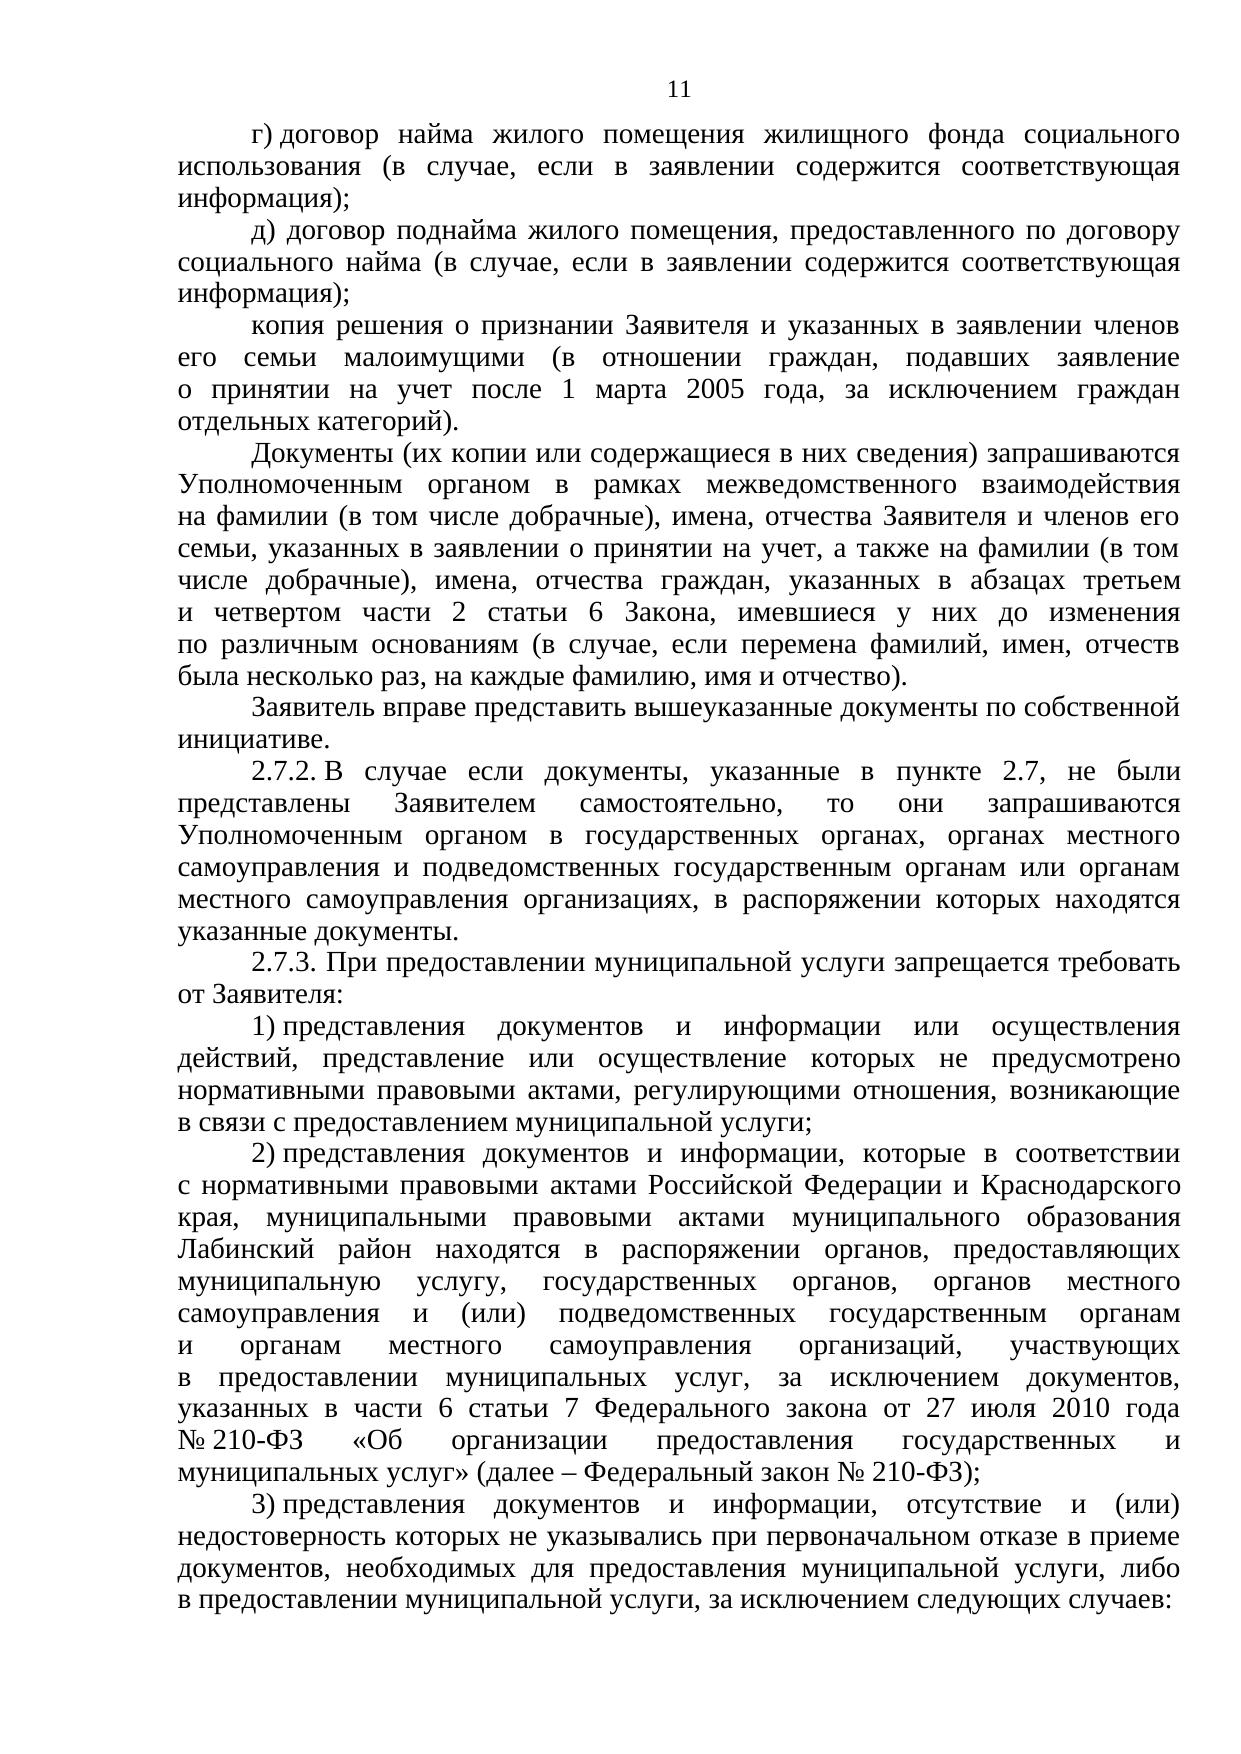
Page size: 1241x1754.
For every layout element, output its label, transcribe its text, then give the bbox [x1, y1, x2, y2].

text 2) представления документов и информации, которые в соответствии с нормативными правовыми актами Российской Федерации и Краснодарского края, муниципальными правовыми актами муниципального образования Лабинский район находятся в распоряжении органов, предоставляющих муниципальную услугу, государственных органов, органов местного самоуправления и (или) подведомственных государственным органам и органам местного самоуправления организаций, участвующих в предоставлении муниципальных услуг, за исключением документов, указанных в части 6 статьи 7 Федерального закона от 27 июля 2010 года № 210-ФЗ «Об организации предоставления государственных и муниципальных услуг» (далее – Федеральный закон № 210-ФЗ); [177, 1137, 1181, 1488]
text 1) представления документов и информации или осуществления действий, представление или осуществление которых не предусмотрено нормативными правовыми актами, регулирующими отношения, возникающие в связи с предоставлением муниципальной услуги; [177, 1010, 1181, 1137]
text д) договор поднайма жилого помещения, предоставленного по договору социального найма (в случае, если в заявлении содержится соответствующая информация); [177, 214, 1181, 309]
text г) договор найма жилого помещения жилищного фонда социального использования (в случае, если в заявлении содержится соответствующая информация); [177, 118, 1181, 214]
text Заявитель вправе представить вышеуказанные документы по собственной инициативе. [177, 691, 1181, 755]
text 2.7.3. При предоставлении муниципальной услуги запрещается требовать от Заявителя: [177, 946, 1181, 1010]
text Документы (их копии или содержащиеся в них сведения) запрашиваются Уполномоченным органом в рамках межведомственного взаимодействия на фамилии (в том числе добрачные), имена, отчества Заявителя и членов его семьи, указанных в заявлении о принятии на учет, а также на фамилии (в том числе добрачные), имена, отчества граждан, указанных в абзацах третьем и четвертом части 2 статьи 6 Закона, имевшиеся у них до изменения по различным основаниям (в случае, если перемена фамилий, имен, отчеств была несколько раз, на каждые фамилию, имя и отчество). [177, 437, 1181, 691]
text копия решения о признании Заявителя и указанных в заявлении членов его семьи малоимущими (в отношении граждан, подавших заявление о принятии на учет после 1 марта 2005 года, за исключением граждан отдельных категорий). [177, 309, 1181, 437]
text 3) представления документов и информации, отсутствие и (или) недостоверность которых не указывались при первоначальном отказе в приеме документов, необходимых для предоставления муниципальной услуги, либо в предоставлении муниципальной услуги, за исключением следующих случаев: [177, 1488, 1181, 1615]
text 2.7.2. В случае если документы, указанные в пункте 2.7, не были представлены Заявителем самостоятельно, то они запрашиваются Уполномоченным органом в государственных органах, органах местного самоуправления и подведомственных государственным органам или органам местного самоуправления организациях, в распоряжении которых находятся указанные документы. [177, 755, 1181, 946]
